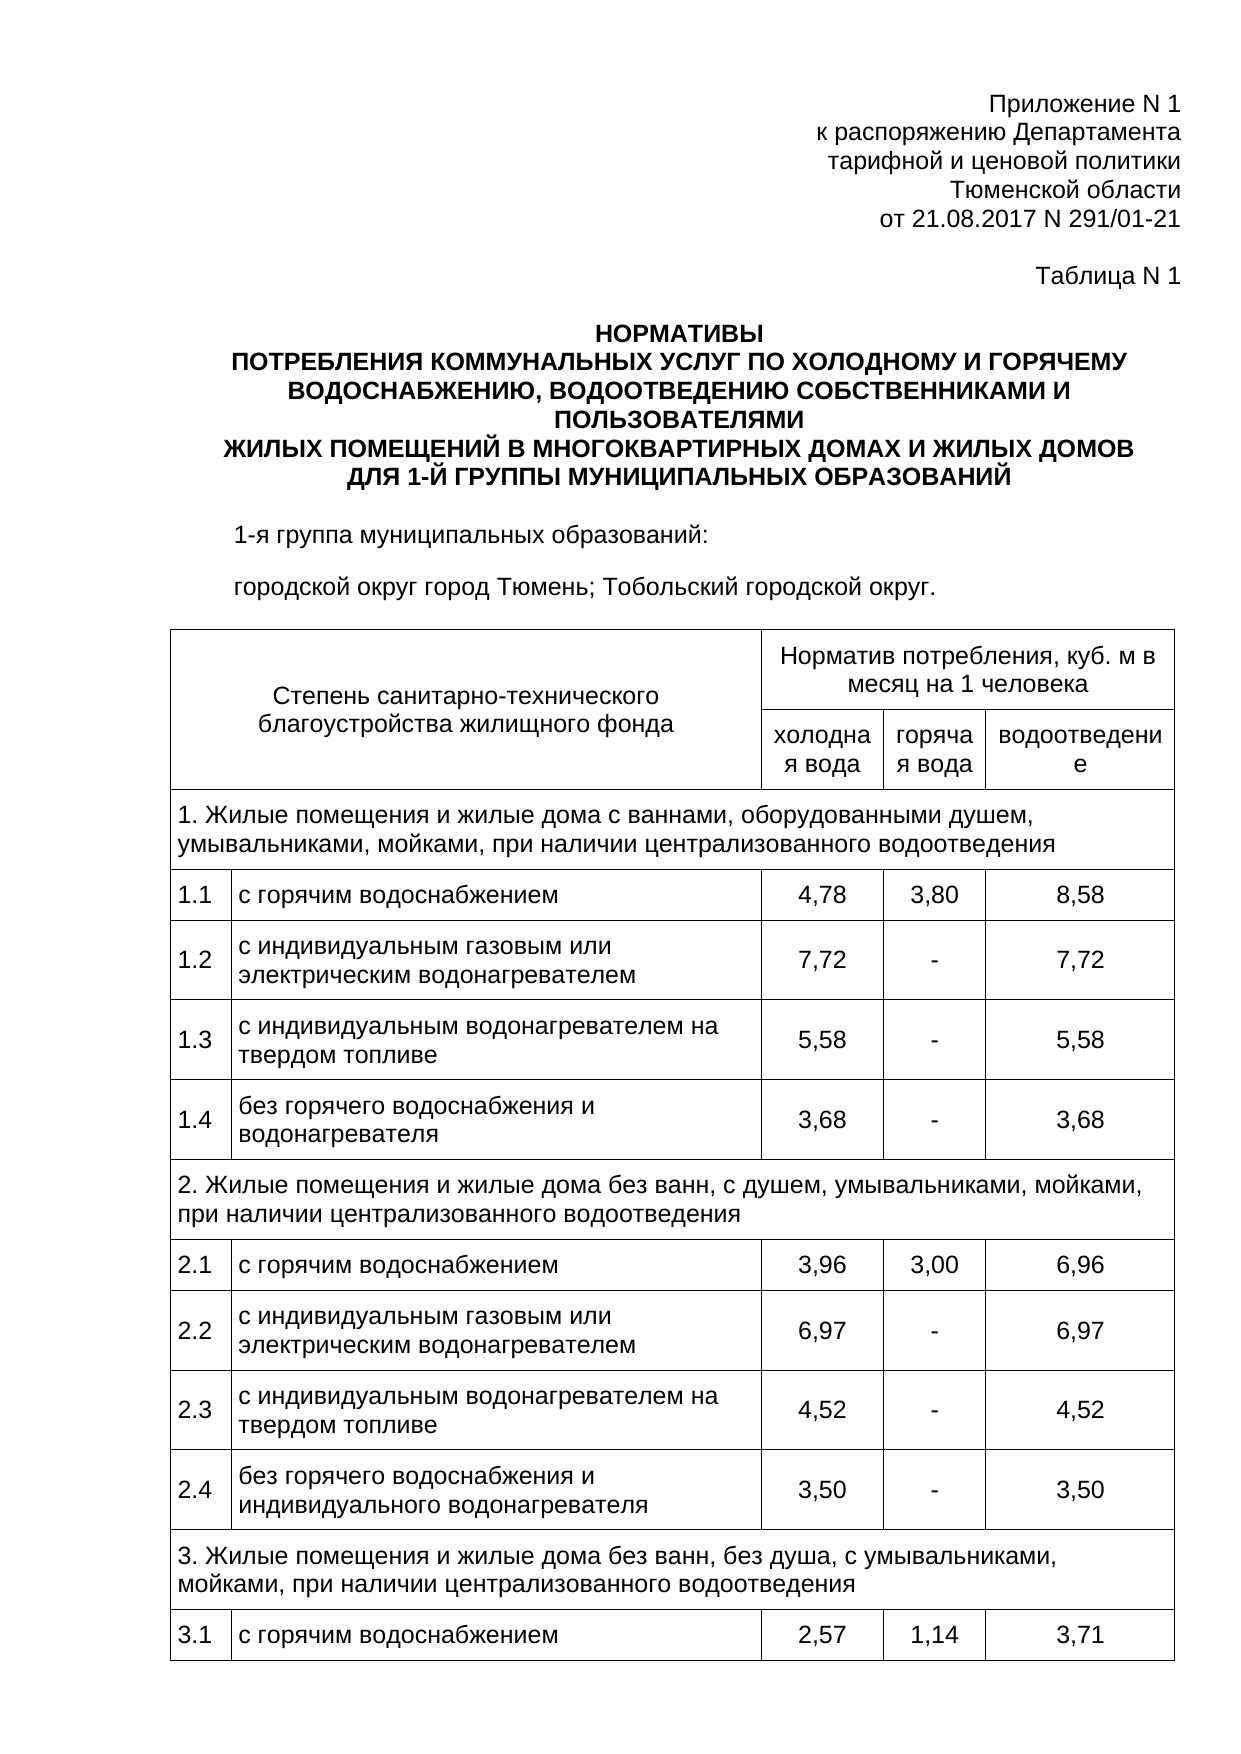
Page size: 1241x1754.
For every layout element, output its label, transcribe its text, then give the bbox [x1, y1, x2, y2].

table_cell без горячего водоснабжения и водонагревателя [232, 1080, 761, 1159]
table_cell 6,97 [986, 1291, 1174, 1369]
table_cell - [884, 1450, 985, 1529]
title НОРМАТИВЫ [177, 319, 1181, 347]
table_cell без горячего водоснабжения и индивидуального водонагревателя [232, 1450, 761, 1529]
table_cell 3,50 [762, 1450, 883, 1529]
table_cell 2.2 [171, 1291, 231, 1369]
table_cell 2.4 [171, 1450, 231, 1529]
table_cell 1.4 [171, 1080, 231, 1159]
table_cell 3,96 [762, 1240, 883, 1290]
table_cell 6,96 [986, 1240, 1174, 1290]
text Тюменской области [177, 175, 1181, 204]
title ДЛЯ 1-Й ГРУППЫ МУНИЦИПАЛЬНЫХ ОБРАЗОВАНИЙ [177, 462, 1181, 491]
table_cell - [884, 921, 985, 999]
table_cell 4,52 [762, 1371, 883, 1449]
text тарифной и ценовой политики [177, 146, 1181, 175]
table_cell - [884, 1080, 985, 1159]
table_cell - [884, 1291, 985, 1369]
table_cell 1.2 [171, 921, 231, 999]
table_header Норматив потребления, куб. м в месяц на 1 человека [762, 630, 1174, 709]
table_cell - [884, 1000, 985, 1079]
table_cell 2,57 [762, 1610, 883, 1660]
table_cell с горячим водоснабжением [232, 1610, 761, 1660]
table_cell 1.3 [171, 1000, 231, 1079]
table_cell с индивидуальным водонагревателем на твердом топливе [232, 1371, 761, 1449]
table_cell с индивидуальным газовым или электрическим водонагревателем [232, 1291, 761, 1369]
table_cell 7,72 [762, 921, 883, 999]
table_cell с индивидуальным газовым или электрическим водонагревателем [232, 921, 761, 999]
table_cell 2.3 [171, 1371, 231, 1449]
title ЖИЛЫХ ПОМЕЩЕНИЙ В МНОГОКВАРТИРНЫХ ДОМАХ И ЖИЛЫХ ДОМОВ [177, 434, 1181, 462]
table_cell 2. Жилые помещения и жилые дома без ванн, с душем, умывальниками, мойками, при наличии централизованного водоотведения [171, 1160, 1174, 1239]
table_cell 8,58 [986, 870, 1174, 919]
table_cell 3,00 [884, 1240, 985, 1290]
table_cell 7,72 [986, 921, 1174, 999]
table_cell 1.1 [171, 870, 231, 919]
table_cell 3,68 [762, 1080, 883, 1159]
table_cell горячая вода [884, 710, 985, 789]
table_cell 5,58 [986, 1000, 1174, 1079]
table_cell 5,58 [762, 1000, 883, 1079]
table_cell 2.1 [171, 1240, 231, 1290]
text Приложение N 1 [177, 89, 1181, 117]
table_header Степень санитарно-технического благоустройства жилищного фонда [171, 630, 761, 789]
table_cell 3,68 [986, 1080, 1174, 1159]
table_cell 4,52 [986, 1371, 1174, 1449]
table_cell с индивидуальным водонагревателем на твердом топливе [232, 1000, 761, 1079]
table_cell 3. Жилые помещения и жилые дома без ванн, без душа, с умывальниками, мойками, при наличии централизованного водоотведения [171, 1530, 1174, 1609]
text Таблица N 1 [177, 261, 1181, 290]
table_cell 1. Жилые помещения и жилые дома с ваннами, оборудованными душем, умывальниками, мойками, при наличии централизованного водоотведения [171, 790, 1174, 868]
table_cell 1,14 [884, 1610, 985, 1660]
table_cell водоотведение [986, 710, 1174, 789]
table_cell холодная вода [762, 710, 883, 789]
table_cell - [884, 1371, 985, 1449]
text к распоряжению Департамента [177, 117, 1181, 146]
title ВОДОСНАБЖЕНИЮ, ВОДООТВЕДЕНИЮ СОБСТВЕННИКАМИ И ПОЛЬЗОВАТЕЛЯМИ [177, 376, 1181, 434]
table_cell с горячим водоснабжением [232, 870, 761, 919]
text городской округ город Тюмень; Тобольский городской округ. [177, 572, 1181, 600]
table_cell 4,78 [762, 870, 883, 919]
text от 21.08.2017 N 291/01-21 [177, 204, 1181, 232]
text 1-я группа муниципальных образований: [177, 520, 1181, 549]
table_cell 3,80 [884, 870, 985, 919]
table_cell 3,50 [986, 1450, 1174, 1529]
table_cell 3,71 [986, 1610, 1174, 1660]
table_cell 6,97 [762, 1291, 883, 1369]
title ПОТРЕБЛЕНИЯ КОММУНАЛЬНЫХ УСЛУГ ПО ХОЛОДНОМУ И ГОРЯЧЕМУ [177, 347, 1181, 376]
table_cell с горячим водоснабжением [232, 1240, 761, 1290]
table_cell 3.1 [171, 1610, 231, 1660]
